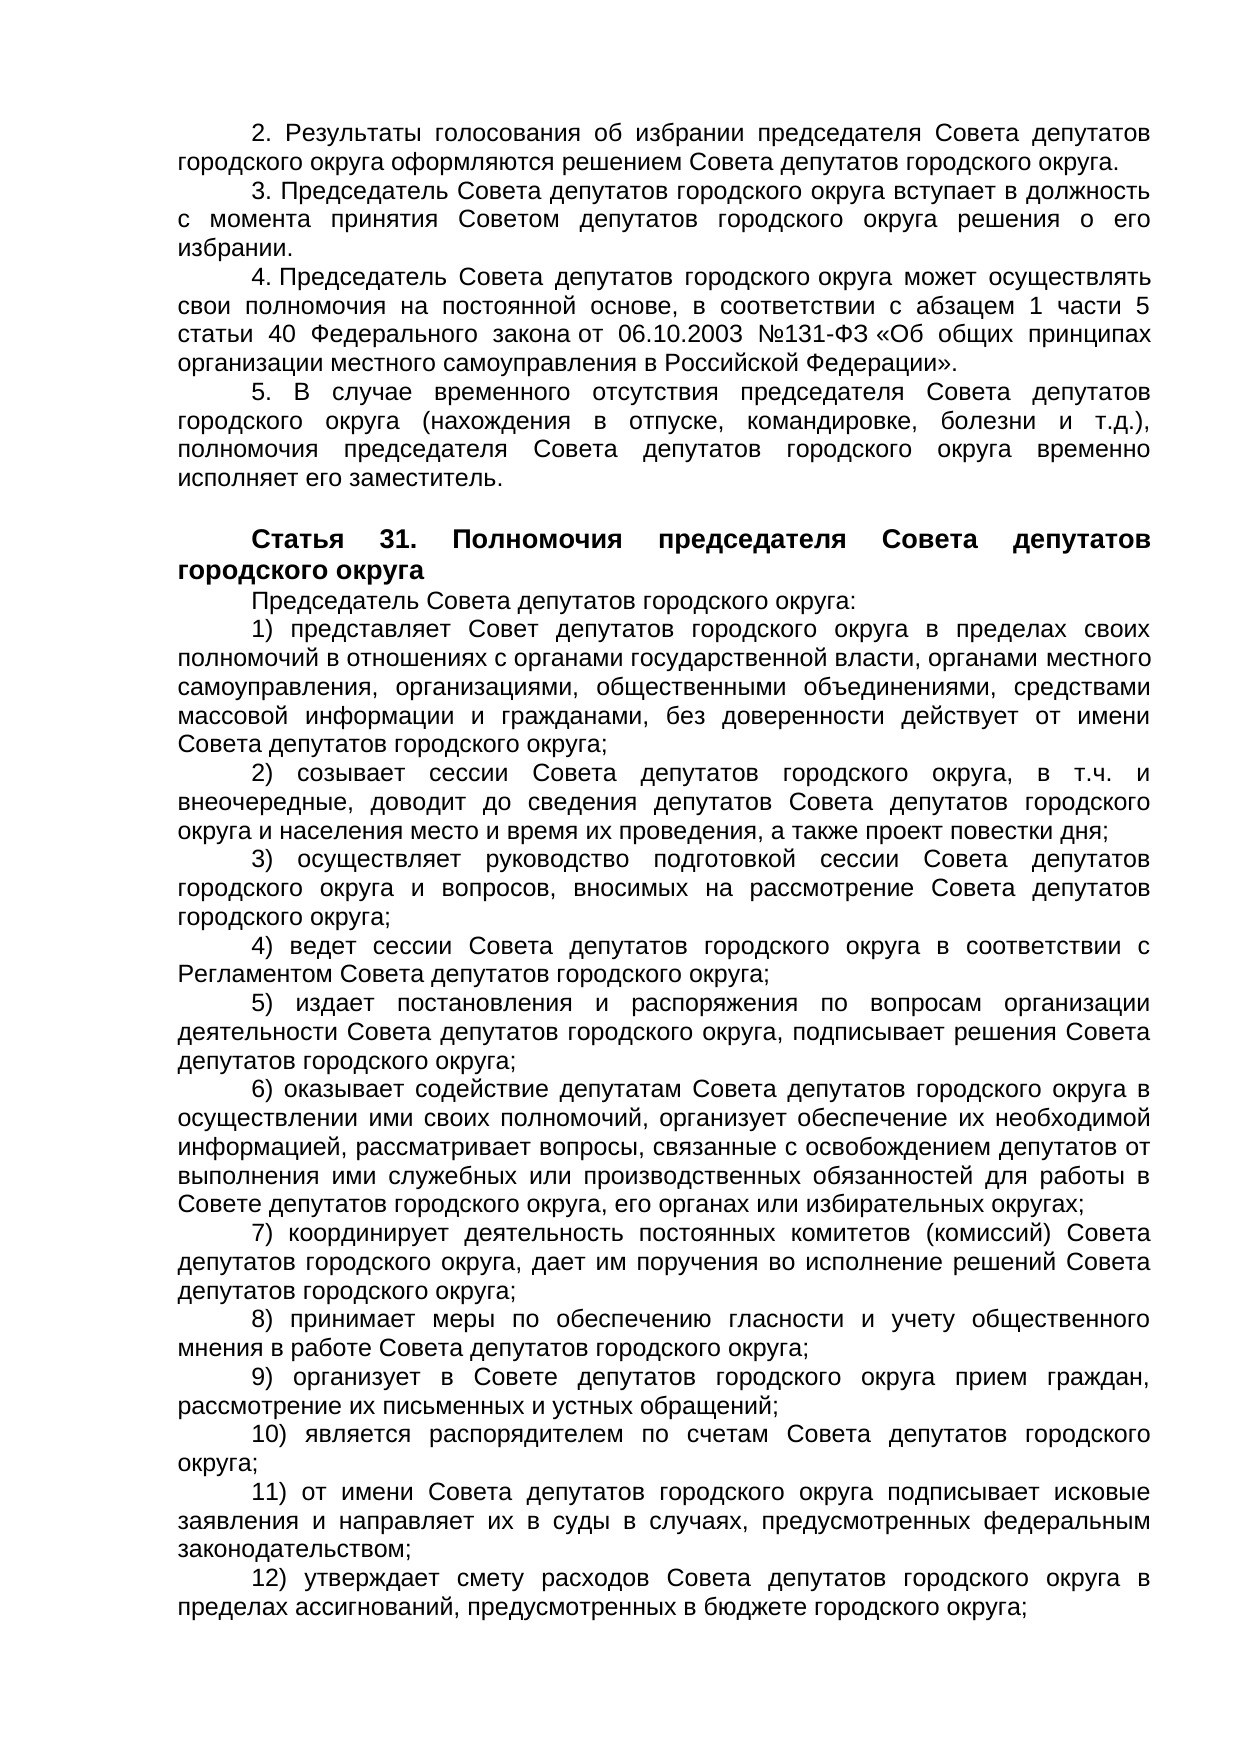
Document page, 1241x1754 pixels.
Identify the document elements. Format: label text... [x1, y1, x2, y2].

text 10) является распорядителем по счетам Совета депутатов городского округа; [177, 1419, 1152, 1477]
text Статья 31. Полномочия председателя Совета депутатов городского округа [177, 523, 1152, 586]
text 1) представляет Совет депутатов городского округа в пределах своих полномочий в отношениях с органами государственной власти, органами местного самоуправления, организациями, общественными объединениями, средствами массовой информации и гражданами, без доверенности действует от имени Совета депутатов городского округа; [177, 614, 1152, 758]
text 6) оказывает содействие депутатам Совета депутатов городского округа в осуществлении ими своих полномочий, организует обеспечение их необходимой информацией, рассматривает вопросы, связанные с освобождением депутатов от выполнения ими служебных или производственных обязанностей для работы в Совете депутатов городского округа, его органах или избирательных округах; [177, 1074, 1152, 1218]
text 9) организует в Совете депутатов городского округа прием граждан, рассмотрение их письменных и устных обращений; [177, 1362, 1152, 1419]
text 7) координирует деятельность постоянных комитетов (комиссий) Совета депутатов городского округа, дает им поручения во исполнение решений Совета депутатов городского округа; [177, 1218, 1152, 1304]
text 11) от имени Совета депутатов городского округа подписывает исковые заявления и направляет их в суды в случаях, предусмотренных федеральным законодательством; [177, 1477, 1152, 1563]
text 12) утверждает смету расходов Совета депутатов городского округа в пределах ассигнований, предусмотренных в бюджете городского округа; [177, 1563, 1152, 1621]
text 4) ведет сессии Совета депутатов городского округа в соответствии с Регламентом Совета депутатов городского округа; [177, 931, 1152, 988]
text 3. Председатель Совета депутатов городского округа вступает в должность с момента принятия Советом депутатов городского округа решения о его избрании. [177, 176, 1152, 262]
text 5. В случае временного отсутствия председателя Совета депутатов городского округа (нахождения в отпуске, командировке, болезни и т.д.), полномочия председателя Совета депутатов городского округа временно исполняет его заместитель. [177, 377, 1152, 492]
text 2) созывает сессии Совета депутатов городского округа, в т.ч. и внеочередные, доводит до сведения депутатов Совета депутатов городского округа и населения место и время их проведения, а также проект повестки дня; [177, 758, 1152, 844]
text 8) принимает меры по обеспечению гласности и учету общественного мнения в работе Совета депутатов городского округа; [177, 1304, 1152, 1362]
text 4. Председатель Совета депутатов городского округа может осуществлять свои полномочия на постоянной основе, в соответствии с абзацем 1 части 5 статьи 40 Федерального закона от 06.10.2003 №131-ФЗ «Об общих принципах организации местного самоуправления в Российской Федерации». [177, 262, 1152, 377]
text Председатель Совета депутатов городского округа: [177, 586, 1152, 614]
text 5) издает постановления и распоряжения по вопросам организации деятельности Совета депутатов городского округа, подписывает решения Совета депутатов городского округа; [177, 988, 1152, 1074]
text 2. Результаты голосования об избрании председателя Совета депутатов городского округа оформляются решением Совета депутатов городского округа. [177, 118, 1152, 176]
text 3) осуществляет руководство подготовкой сессии Совета депутатов городского округа и вопросов, вносимых на рассмотрение Совета депутатов городского округа; [177, 844, 1152, 931]
